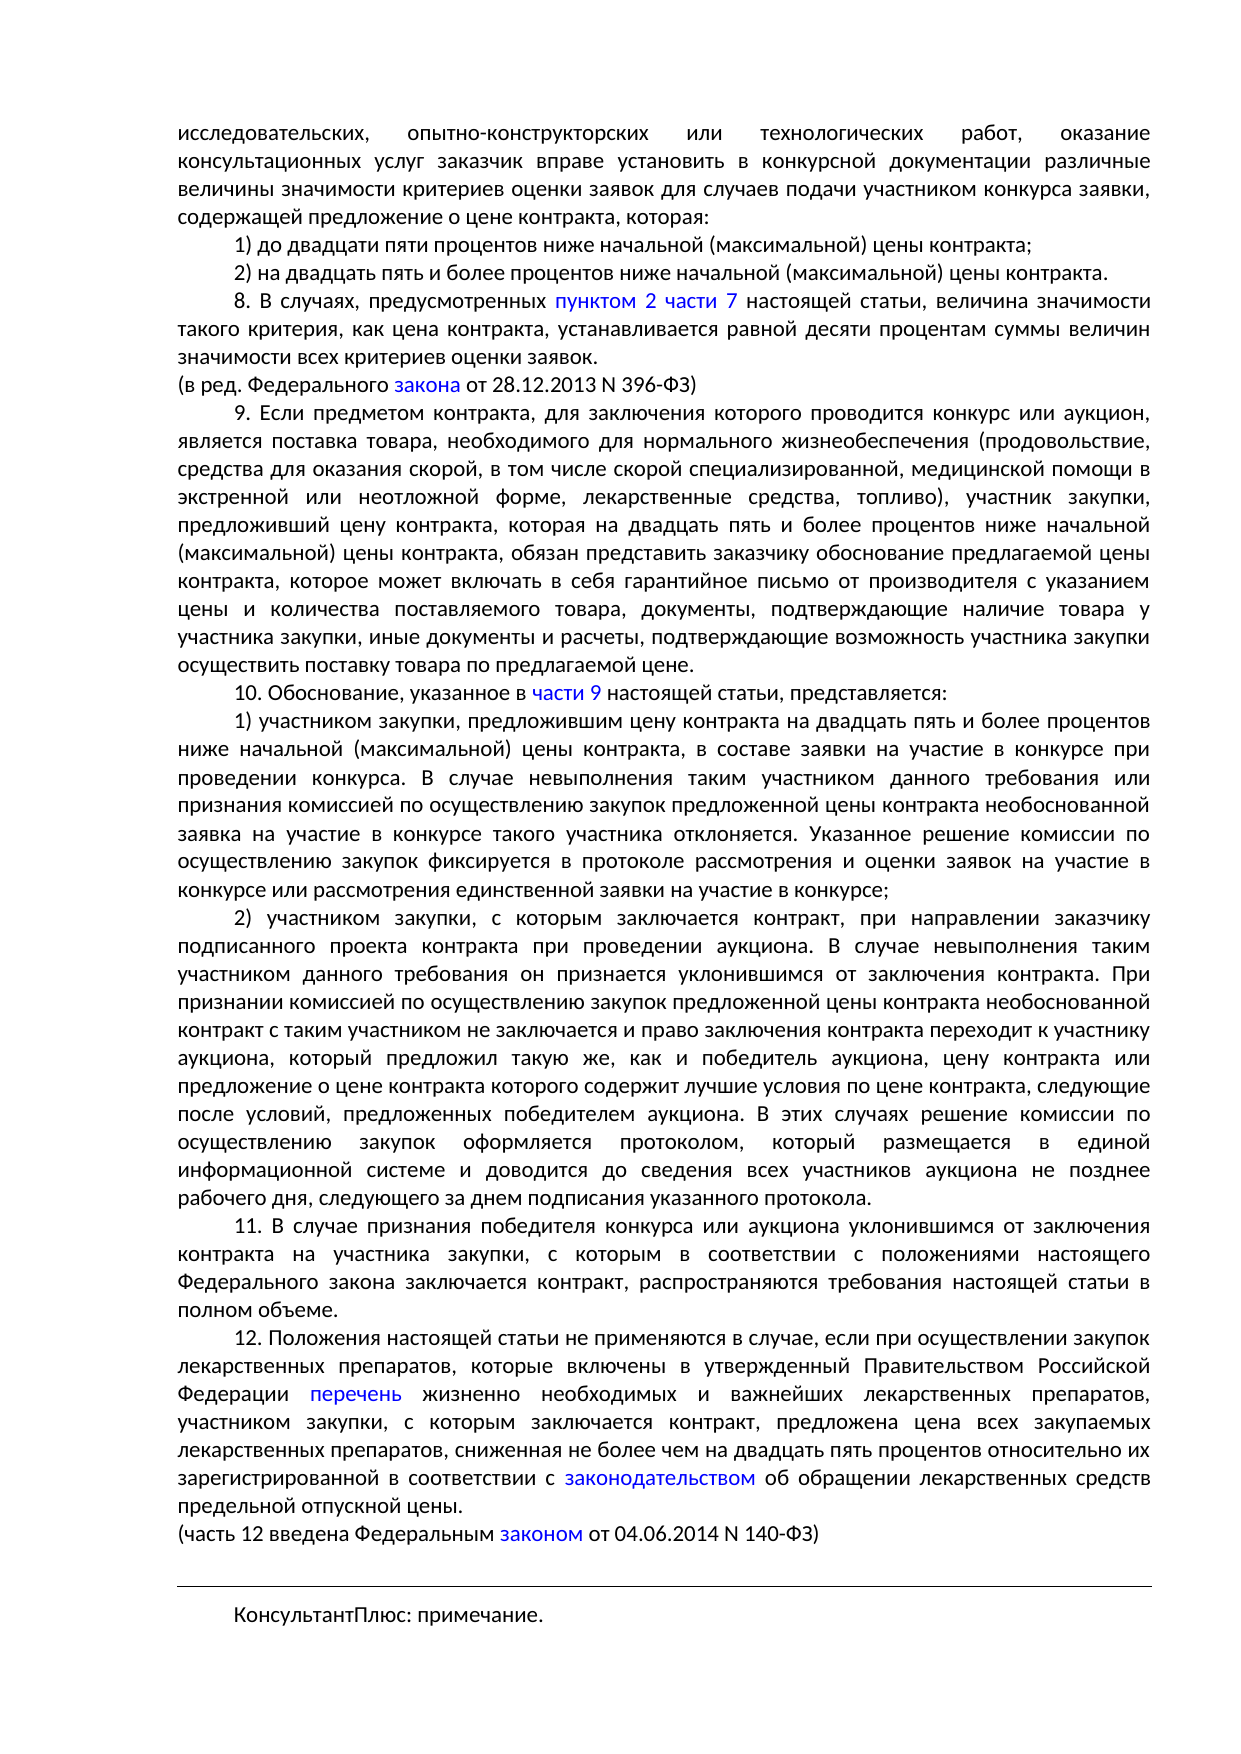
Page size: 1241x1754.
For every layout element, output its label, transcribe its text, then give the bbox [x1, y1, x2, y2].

text 8. В случаях, предусмотренных пунктом 2 части 7 настоящей статьи, величина значимости такого критерия, как цена контракта, устанавливается равной десяти процентам суммы величин значимости всех критериев оценки заявок. [177, 286, 1152, 370]
text 1) до двадцати пяти процентов ниже начальной (максимальной) цены контракта; [177, 230, 1152, 258]
text (в ред. Федерального закона от 28.12.2013 N 396-ФЗ) [177, 370, 1152, 398]
text 2) участником закупки, с которым заключается контракт, при направлении заказчику подписанного проекта контракта при проведении аукциона. В случае невыполнения таким участником данного требования он признается уклонившимся от заключения контракта. При признании комиссией по осуществлению закупок предложенной цены контракта необоснованной контракт с таким участником не заключается и право заключения контракта переходит к участнику аукциона, который предложил такую же, как и победитель аукциона, цену контракта или предложение о цене контракта которого содержит лучшие условия по цене контракта, следующие после условий, предложенных победителем аукциона. В этих случаях решение комиссии по осуществлению закупок оформляется протоколом, который размещается в единой информационной системе и доводится до сведения всех участников аукциона не позднее рабочего дня, следующего за днем подписания указанного протокола. [177, 903, 1152, 1211]
text КонсультантПлюс: примечание. [177, 1600, 1152, 1628]
text 12. Положения настоящей статьи не применяются в случае, если при осуществлении закупок лекарственных препаратов, которые включены в утвержденный Правительством Российской Федерации перечень жизненно необходимых и важнейших лекарственных препаратов, участником закупки, с которым заключается контракт, предложена цена всех закупаемых лекарственных препаратов, сниженная не более чем на двадцать пять процентов относительно их зарегистрированной в соответствии с законодательством об обращении лекарственных средств предельной отпускной цены. [177, 1323, 1152, 1519]
text 11. В случае признания победителя конкурса или аукциона уклонившимся от заключения контракта на участника закупки, с которым в соответствии с положениями настоящего Федерального закона заключается контракт, распространяются требования настоящей статьи в полном объеме. [177, 1211, 1152, 1323]
text 10. Обоснование, указанное в части 9 настоящей статьи, представляется: [177, 678, 1152, 707]
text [177, 118, 1152, 230]
text 2) на двадцать пять и более процентов ниже начальной (максимальной) цены контракта. [177, 258, 1152, 286]
text (часть 12 введена Федеральным законом от 04.06.2014 N 140-ФЗ) [177, 1519, 1152, 1547]
text 1) участником закупки, предложившим цену контракта на двадцать пять и более процентов ниже начальной (максимальной) цены контракта, в составе заявки на участие в конкурсе при проведении конкурса. В случае невыполнения таким участником данного требования или признания комиссией по осуществлению закупок предложенной цены контракта необоснованной заявка на участие в конкурсе такого участника отклоняется. Указанное решение комиссии по осуществлению закупок фиксируется в протоколе рассмотрения и оценки заявок на участие в конкурсе или рассмотрения единственной заявки на участие в конкурсе; [177, 707, 1152, 903]
text 9. Если предметом контракта, для заключения которого проводится конкурс или аукцион, является поставка товара, необходимого для нормального жизнеобеспечения (продовольствие, средства для оказания скорой, в том числе скорой специализированной, медицинской помощи в экстренной или неотложной форме, лекарственные средства, топливо), участник закупки, предложивший цену контракта, которая на двадцать пять и более процентов ниже начальной (максимальной) цены контракта, обязан представить заказчику обоснование предлагаемой цены контракта, которое может включать в себя гарантийное письмо от производителя с указанием цены и количества поставляемого товара, документы, подтверждающие наличие товара у участника закупки, иные документы и расчеты, подтверждающие возможность участника закупки осуществить поставку товара по предлагаемой цене. [177, 398, 1152, 678]
